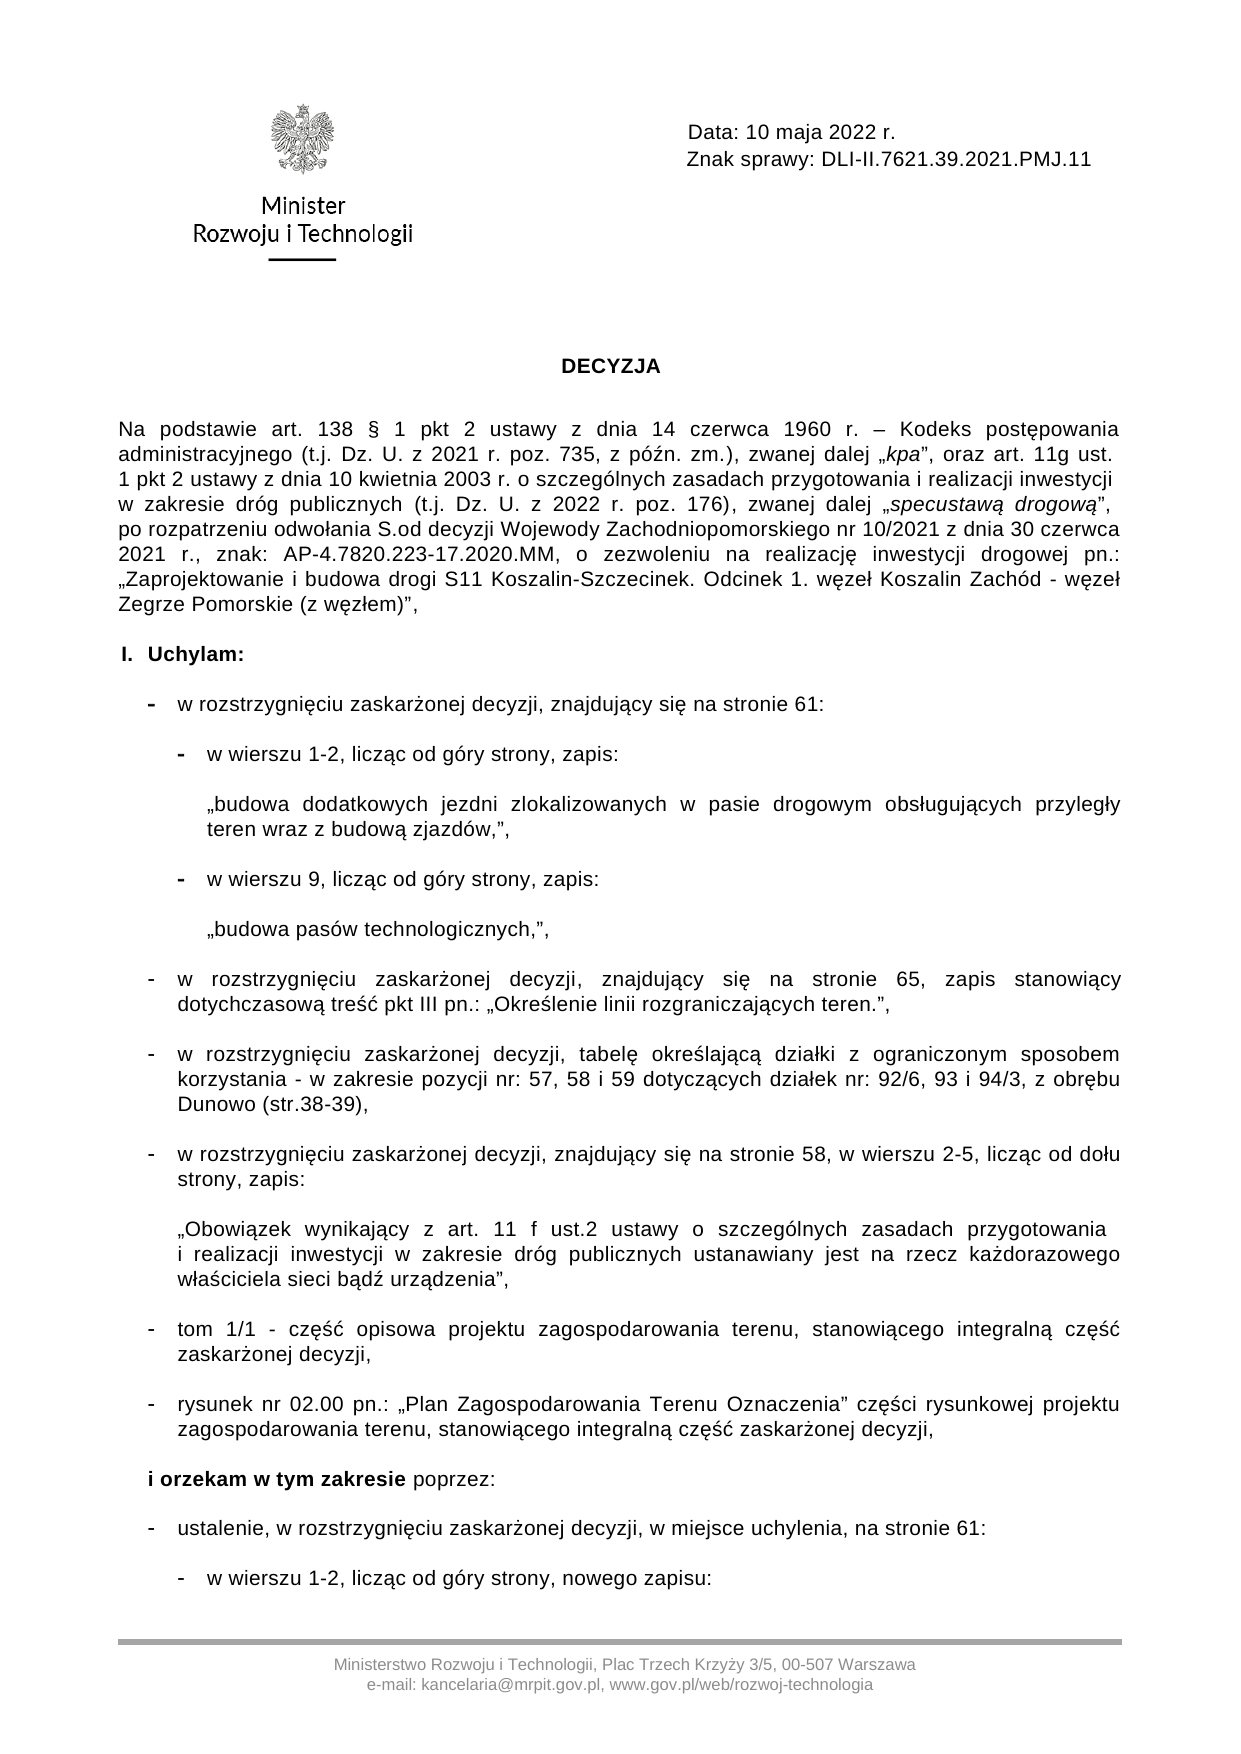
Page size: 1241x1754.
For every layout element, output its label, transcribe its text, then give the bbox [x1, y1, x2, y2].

list „budowa pasów technologicznych,”, [207, 916, 1122, 941]
list „budowa dodatkowych jezdni zlokalizowanych w pasie drogowym obsługujących przyległy teren wraz z budową zjazdów,”, [207, 791, 1122, 841]
text Na podstawie art. 138 § 1 pkt 2 ustawy z dnia 14 czerwca 1960 r. – Kodeks postępowania administracyjnego (t.j. Dz. U. z 2021 r. poz. 735, z późn. zm.), zwanej dalej „kpa”, oraz art. 11g ust. 1 pkt 2 ustawy z dnia 10 kwietnia 2003 r. o szczególnych zasadach przygotowania i realizacji inwestycji w zakresie dróg publicznych (t.j. Dz. U. z 2022 r. poz. 176), zwanej dalej „specustawą drogową”, po rozpatrzeniu odwołania S.od decyzji Wojewody Zachodniopomorskiego nr 10/2021 z dnia 30 czerwca 2021 r., znak: AP-4.7820.223-17.2020.MM, o zezwoleniu na realizację inwestycji drogowej pn.: „Zaprojektowanie i budowa drogi S11 Koszalin-Szczecinek. Odcinek 1. węzeł Koszalin Zachód - węzeł Zegrze Pomorskie (z węzłem)”, [118, 416, 1122, 616]
list „Obowiązek wynikający z art. 11 f ust.2 ustawy o szczególnych zasadach przygotowania i realizacji inwestycji w zakresie dróg publicznych ustanawiany jest na rzecz każdorazowego właściciela sieci bądź urządzenia”, [177, 1216, 1122, 1291]
list i orzekam w tym zakresie poprzez: [148, 1466, 1122, 1491]
picture [57, 67, 551, 408]
text DECYZJA [148, 354, 1122, 379]
list Uchylam: [133, 641, 1122, 666]
list tom 1/1 - część opisowa projektu zagospodarowania terenu, stanowiącego integralną część zaskarżonej decyzji, [148, 1316, 1122, 1366]
list w rozstrzygnięciu zaskarżonej decyzji, znajdujący się na stronie 58, w wierszu 2-5, licząc od dołu strony, zapis: [148, 1141, 1122, 1191]
list rysunek nr 02.00 pn.: „Plan Zagospodarowania Terenu Oznaczenia” części rysunkowej projektu zagospodarowania terenu, stanowiącego integralną część zaskarżonej decyzji, [148, 1391, 1122, 1441]
list w wierszu 1-2, licząc od góry strony, nowego zapisu: [177, 1565, 1122, 1589]
list w rozstrzygnięciu zaskarżonej decyzji, znajdujący się na stronie 61: [148, 691, 1122, 716]
list ustalenie, w rozstrzygnięciu zaskarżonej decyzji, w miejsce uchylenia, na stronie 61: [148, 1516, 1122, 1540]
list w wierszu 9, licząc od góry strony, zapis: [177, 866, 1122, 891]
list w rozstrzygnięciu zaskarżonej decyzji, znajdujący się na stronie 65, zapis stanowiący dotychczasową treść pkt III pn.: „Określenie linii rozgraniczających teren.”, [148, 966, 1122, 1016]
list w wierszu 1-2, licząc od góry strony, zapis: [177, 741, 1122, 766]
text Data: 10 maja 2022 r. [118, 118, 1034, 145]
text Znak sprawy: DLI-II.7621.39.2021.PMJ.11 [118, 145, 1122, 172]
list w rozstrzygnięciu zaskarżonej decyzji, tabelę określającą działki z ograniczonym sposobem korzystania - w zakresie pozycji nr: 57, 58 i 59 dotyczących działek nr: 92/6, 93 i 94/3, z obrębu Dunowo (str.38-39), [148, 1041, 1122, 1116]
